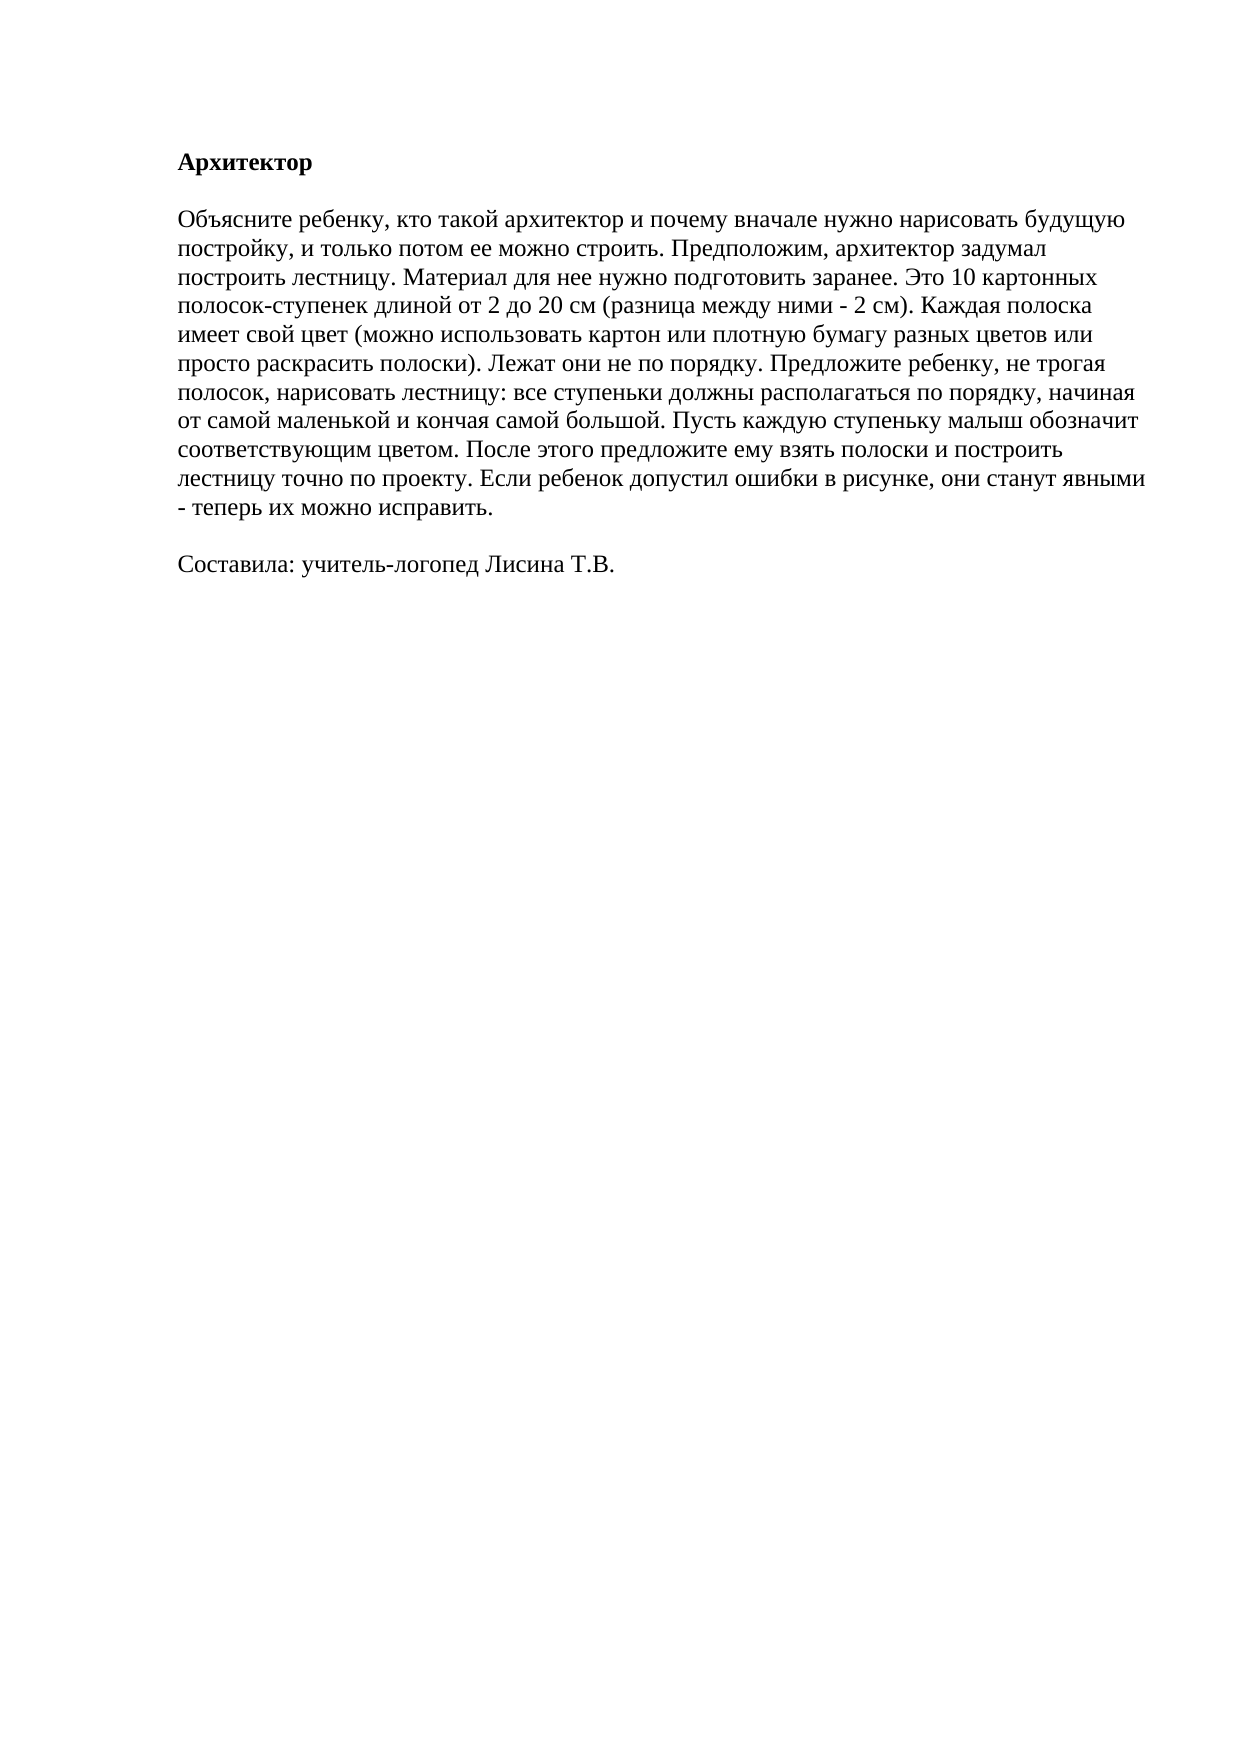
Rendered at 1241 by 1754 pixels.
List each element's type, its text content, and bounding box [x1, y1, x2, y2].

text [177, 118, 1152, 549]
text Составила: учитель-логопед Лисина Т.В. [177, 549, 1152, 578]
